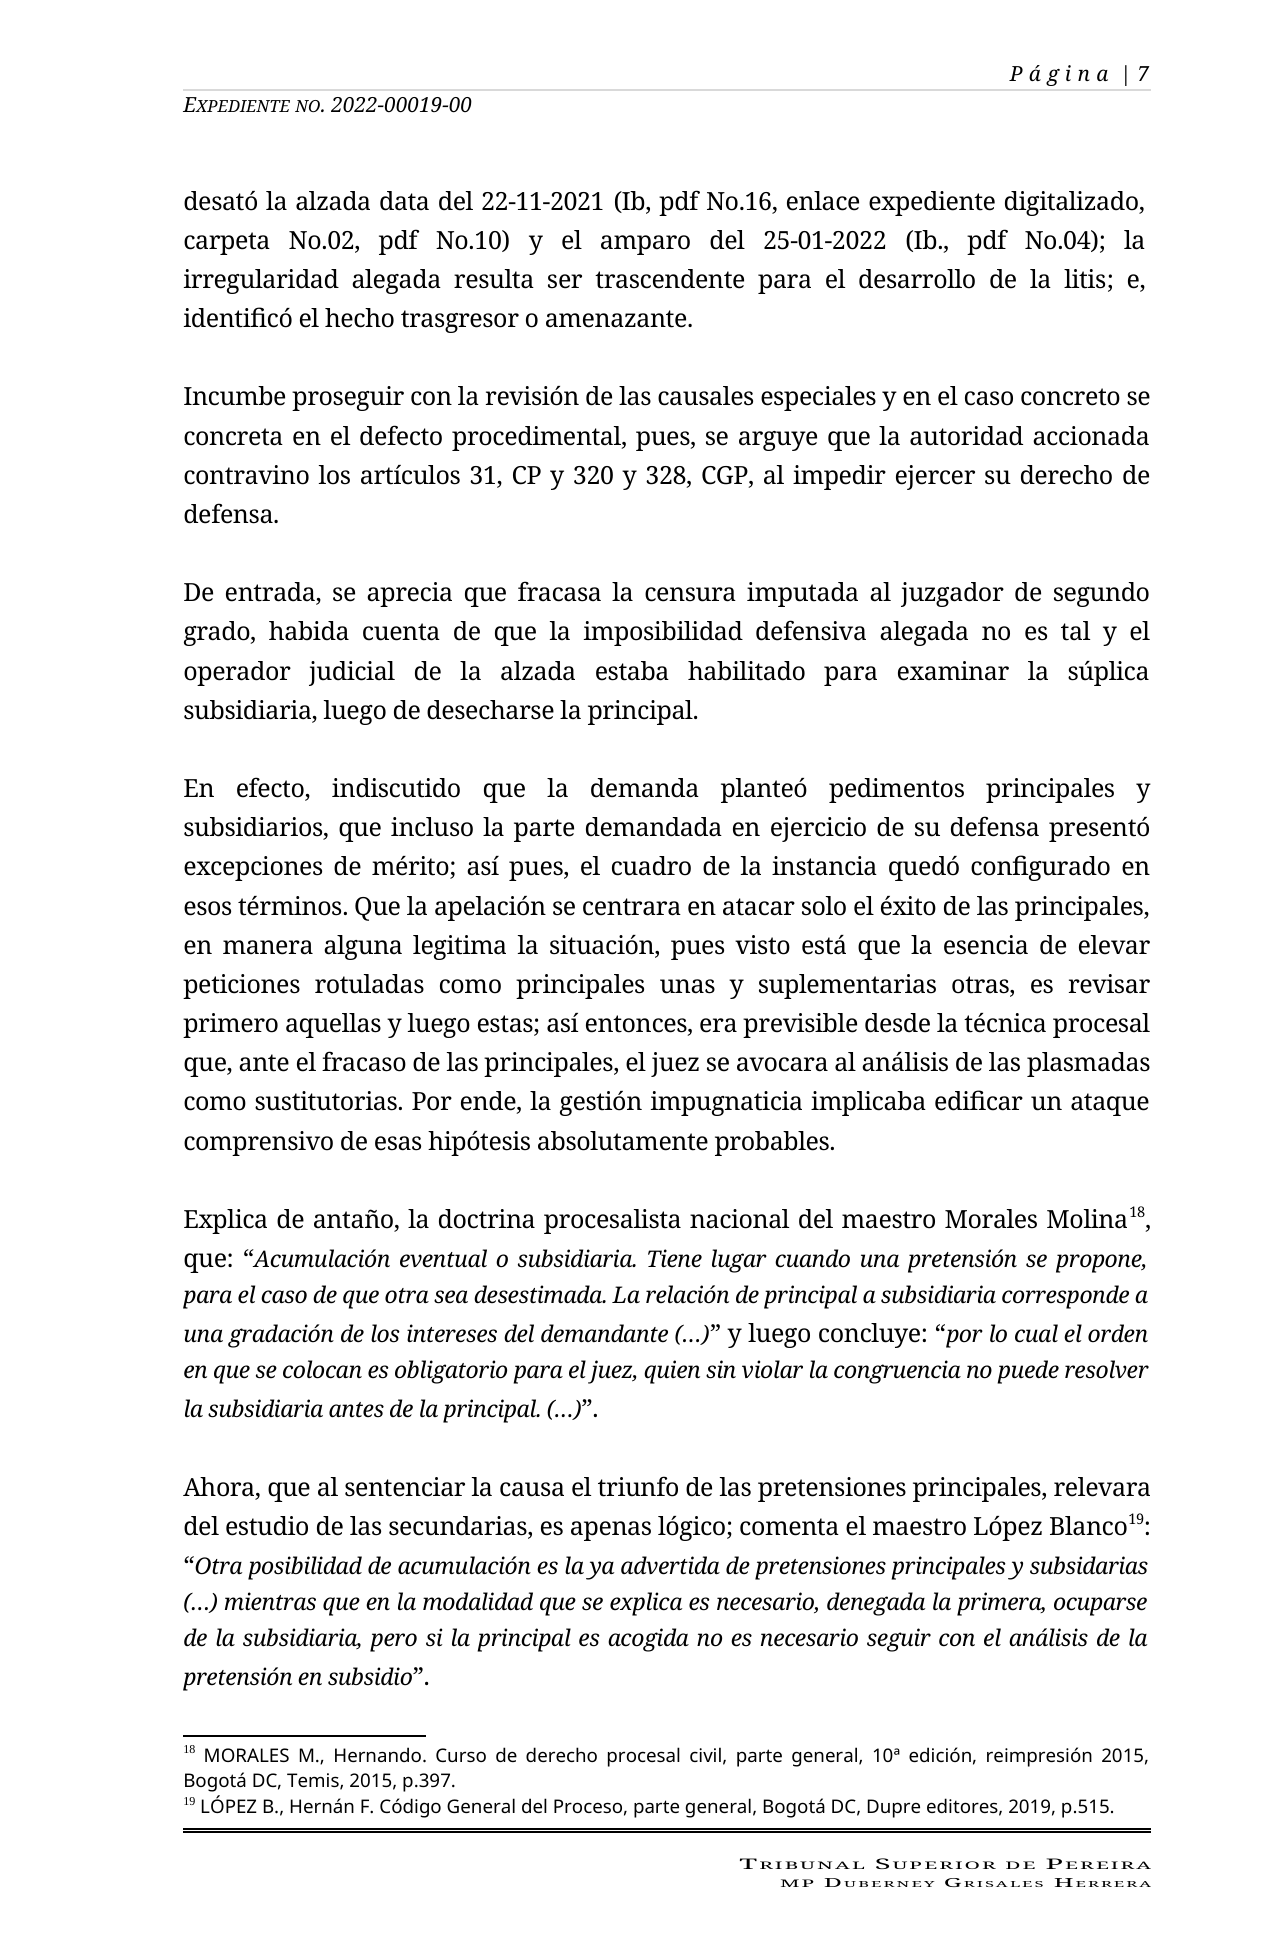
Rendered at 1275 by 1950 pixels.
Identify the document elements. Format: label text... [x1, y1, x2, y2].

text En efecto, indiscutido que la demanda planteó pedimentos principales y subsidiarios, que incluso la parte demandada en ejercicio de su defensa presentó excepciones de mérito; así pues, el cuadro de la instancia quedó configurado en esos términos. Que la apelación se centrara en atacar solo el éxito de las principales, en manera alguna legitima la situación, pues visto está que la esencia de elevar peticiones rotuladas como principales unas y suplementarias otras, es revisar primero aquellas y luego estas; así entonces, era previsible desde la técnica procesal que, ante el fracaso de las principales, el juez se avocara al análisis de las plasmadas como sustitutorias. Por ende, la gestión impugnaticia implicaba edificar un ataque comprensivo de esas hipótesis absolutamente probables. [183, 771, 1151, 1157]
text Explica de antaño, la doctrina procesalista nacional del maestro Morales Molina, que: “Acumulación eventual o subsidiaria. Tiene lugar cuando una pretensión se propone, para el caso de que otra sea desestimada. La relación de principal a subsidiaria corresponde a una gradación de los intereses del demandante (…)” y luego concluye: “por lo cual el orden en que se colocan es obligatorio para el juez, quien sin violar la congruencia no puede resolver la subsidiaria antes de la principal. (…)”. [183, 1201, 1151, 1425]
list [183, 183, 1146, 335]
text Incumbe proseguir con la revisión de las causales especiales y en el caso concreto se concreta en el defecto procedimental, pues, se arguye que la autoridad accionada contravino los artículos 31, CP y 320 y 328, CGP, al impedir ejercer su derecho de defensa. [183, 379, 1151, 531]
text De entrada, se aprecia que fracasa la censura imputada al juzgador de segundo grado, habida cuenta de que la imposibilidad defensiva alegada no es tal y el operador judicial de la alzada estaba habilitado para examinar la súplica subsidiaria, luego de desecharse la principal. [183, 575, 1151, 726]
text Ahora, que al sentenciar la causa el triunfo de las pretensiones principales, relevara del estudio de las secundarias, es apenas lógico; comenta el maestro López Blanco: “Otra posibilidad de acumulación es la ya advertida de pretensiones principales y subsidarias (…) mientras que en la modalidad que se explica es necesario, denegada la primera, ocuparse de la subsidiaria, pero si la principal es acogida no es necesario seguir con el análisis de la pretensión en subsidio”. [183, 1469, 1151, 1693]
